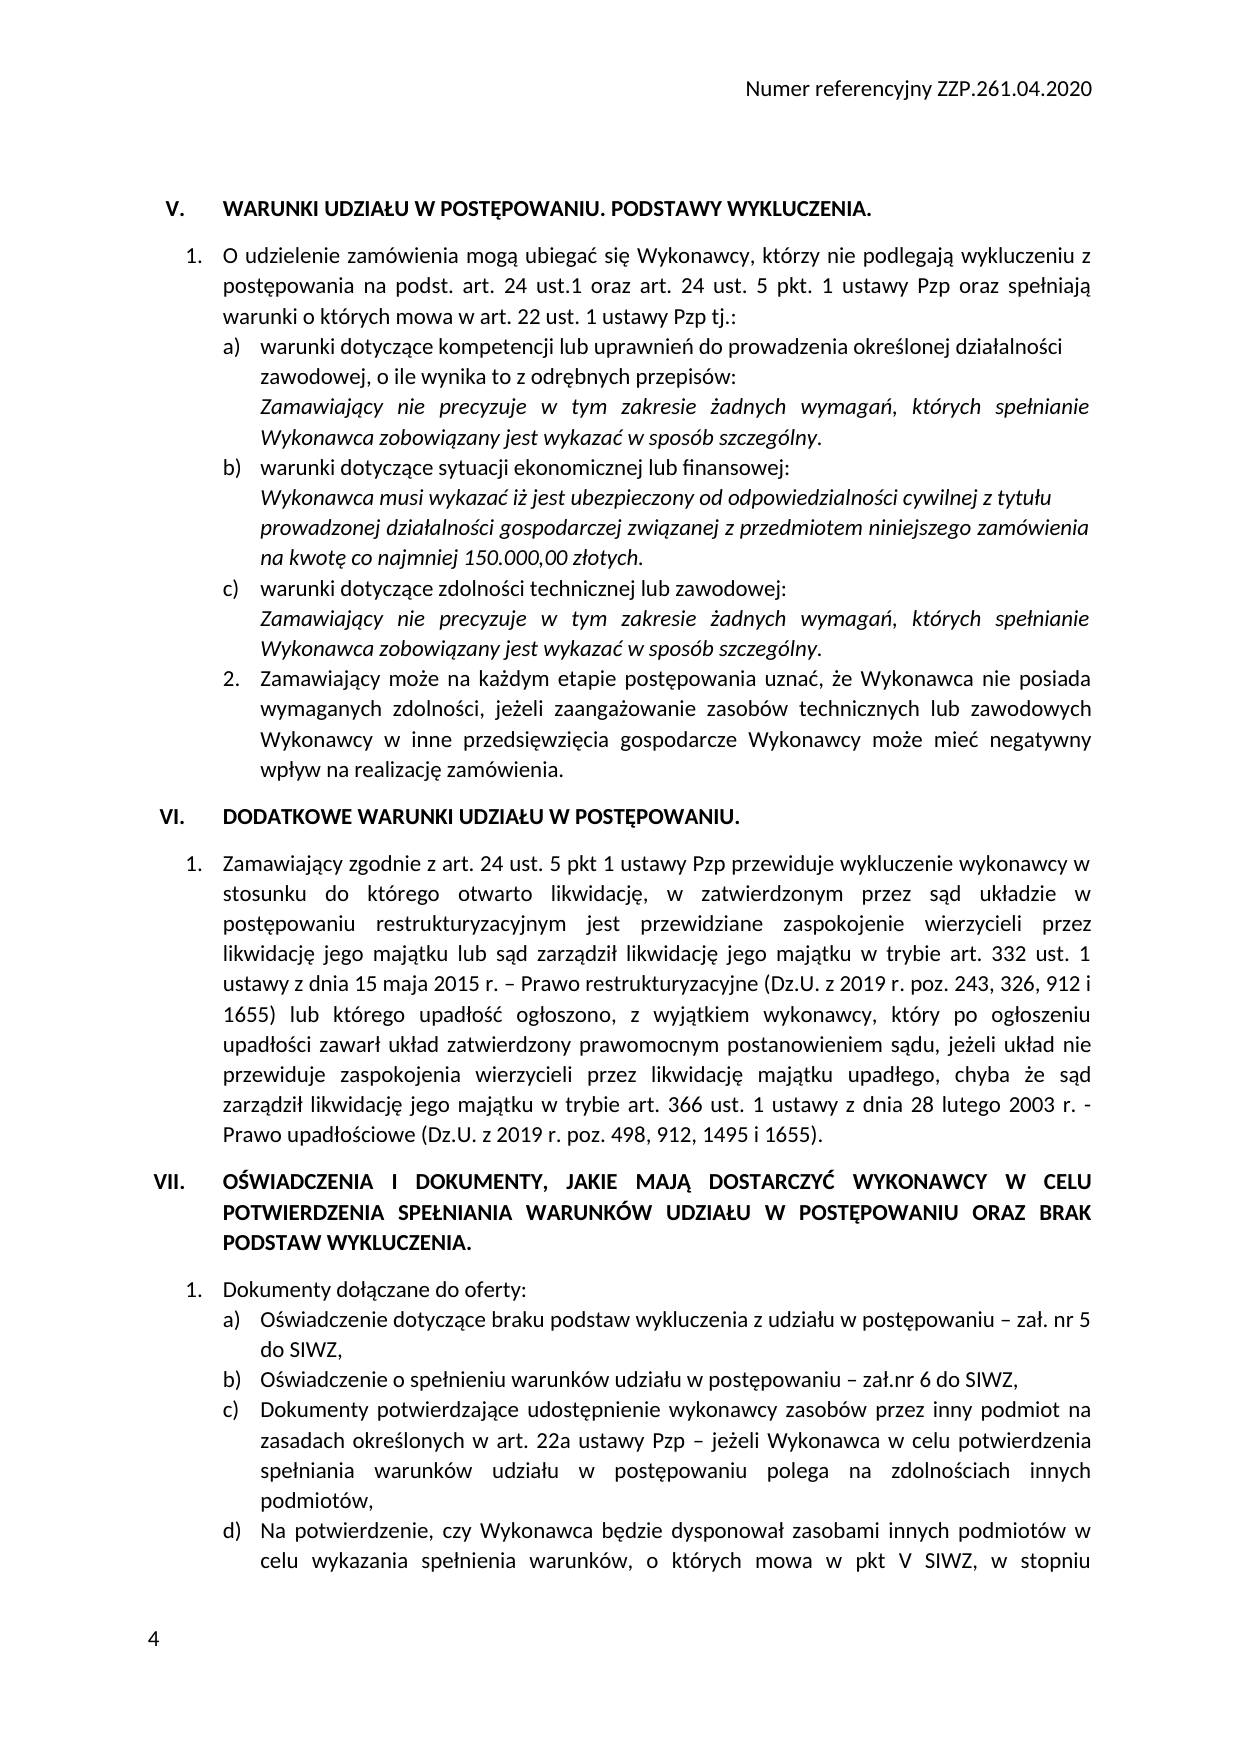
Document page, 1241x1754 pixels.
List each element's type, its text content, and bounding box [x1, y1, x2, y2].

list Zamawiający zgodnie z art. 24 ust. 5 pkt 1 ustawy Pzp przewiduje wykluczenie wykonawcy w stosunku do którego otwarto likwidację, w zatwierdzonym przez sąd układzie w postępowaniu restrukturyzacyjnym jest przewidziane zaspokojenie wierzycieli przez likwidację jego majątku lub sąd zarządził likwidację jego majątku w trybie art. 332 ust. 1 ustawy z dnia 15 maja 2015 r. – Prawo restrukturyzacyjne (Dz.U. z 2019 r. poz. 243, 326, 912 i 1655) lub którego upadłość ogłoszono, z wyjątkiem wykonawcy, który po ogłoszeniu upadłości zawarł układ zatwierdzony prawomocnym postanowieniem sądu, jeżeli układ nie przewiduje zaspokojenia wierzycieli przez likwidację majątku upadłego, chyba że sąd zarządził likwidację jego majątku w trybie art. 366 ust. 1 ustawy z dnia 28 lutego 2003 r. - Prawo upadłościowe (Dz.U. z 2019 r. poz. 498, 912, 1495 i 1655). [185, 849, 1093, 1148]
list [223, 1516, 1093, 1574]
list Oświadczenie o spełnieniu warunków udziału w postępowaniu – zał.nr 6 do SIWZ, [223, 1365, 1093, 1393]
subtitle DODATKOWE WARUNKI UDZIAŁU W POSTĘPOWANIU. [185, 802, 1093, 830]
list prowadzonej działalności gospodarczej związanej z przedmiotem niniejszego zamówienia na kwotę co najmniej 150.000,00 złotych. [260, 513, 1093, 571]
list Zamawiający nie precyzuje w tym zakresie żadnych wymagań, których spełnianie Wykonawca zobowiązany jest wykazać w sposób szczególny. [260, 392, 1093, 451]
list warunki dotyczące kompetencji lub uprawnień do prowadzenia określonej działalności zawodowej, o ile wynika to z odrębnych przepisów: [223, 332, 1093, 390]
subtitle OŚWIADCZENIA I DOKUMENTY, JAKIE MAJĄ DOSTARCZYĆ WYKONAWCY W CELU POTWIERDZENIA SPEŁNIANIA WARUNKÓW UDZIAŁU W POSTĘPOWANIU ORAZ BRAK PODSTAW WYKLUCZENIA. [185, 1167, 1093, 1256]
list Dokumenty potwierdzające udostępnienie wykonawcy zasobów przez inny podmiot na zasadach określonych w art. 22a ustawy Pzp – jeżeli Wykonawca w celu potwierdzenia spełniania warunków udziału w postępowaniu polega na zdolnościach innych podmiotów, [223, 1396, 1093, 1514]
list Zamawiający nie precyzuje w tym zakresie żadnych wymagań, których spełnianie Wykonawca zobowiązany jest wykazać w sposób szczególny. [260, 604, 1093, 662]
list warunki dotyczące sytuacji ekonomicznej lub finansowej: [223, 453, 1093, 481]
list warunki dotyczące zdolności technicznej lub zawodowej: [223, 574, 1093, 602]
list Oświadczenie dotyczące braku podstaw wykluczenia z udziału w postępowaniu – zał. nr 5 do SIWZ, [223, 1305, 1093, 1363]
subtitle WARUNKI UDZIAŁU W POSTĘPOWANIU. PODSTAWY WYKLUCZENIA. [185, 194, 1093, 222]
list Wykonawca musi wykazać iż jest ubezpieczony od odpowiedzialności cywilnej z tytułu [260, 483, 1093, 511]
list Dokumenty dołączane do oferty: [185, 1275, 1093, 1303]
list Zamawiający może na każdym etapie postępowania uznać, że Wykonawca nie posiada wymaganych zdolności, jeżeli zaangażowanie zasobów technicznych lub zawodowych Wykonawcy w inne przedsięwzięcia gospodarcze Wykonawcy może mieć negatywny wpływ na realizację zamówienia. [223, 664, 1093, 783]
list O udzielenie zamówienia mogą ubiegać się Wykonawcy, którzy nie podlegają wykluczeniu z postępowania na podst. art. 24 ust.1 oraz art. 24 ust. 5 pkt. 1 ustawy Pzp oraz spełniają warunki o których mowa w art. 22 ust. 1 ustawy Pzp tj.: [185, 241, 1093, 330]
